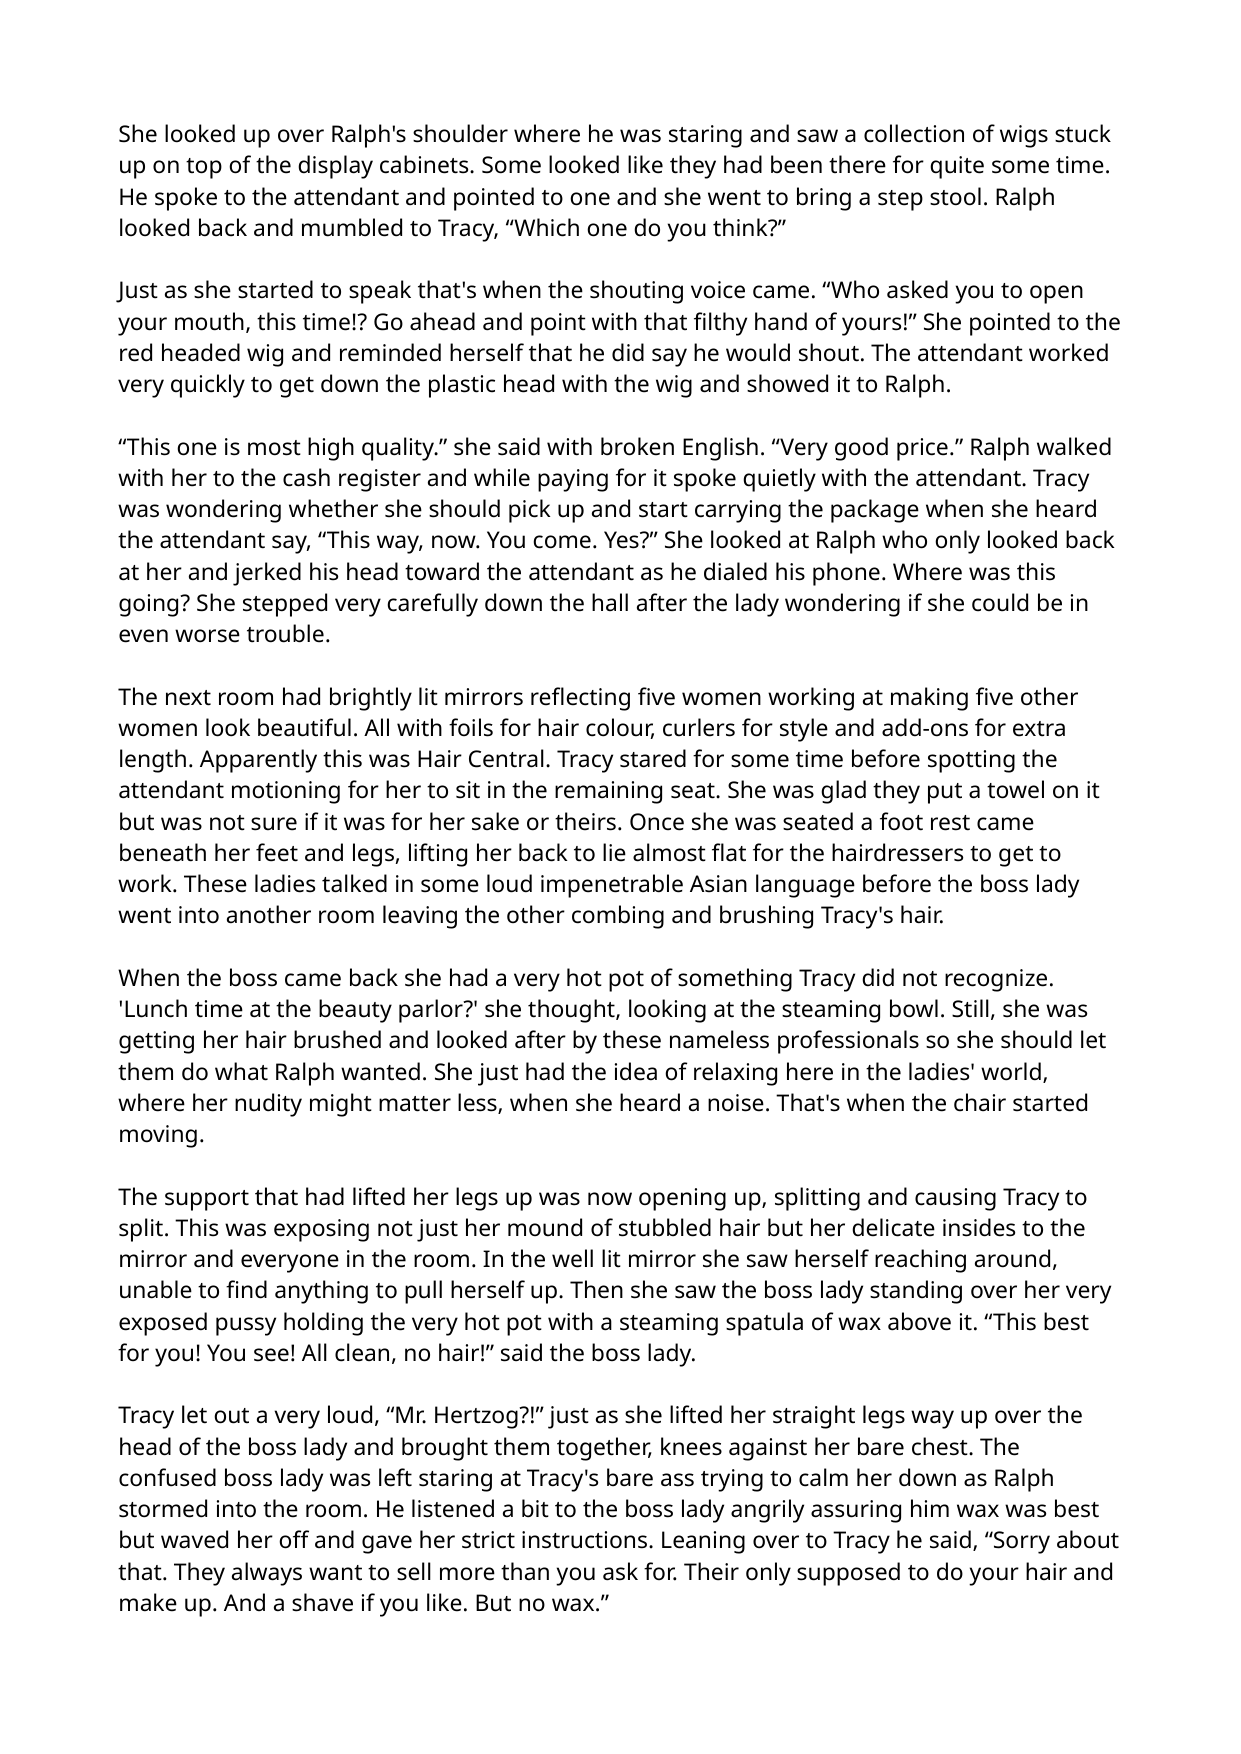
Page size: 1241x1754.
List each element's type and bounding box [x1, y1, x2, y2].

text [118, 118, 1122, 1618]
